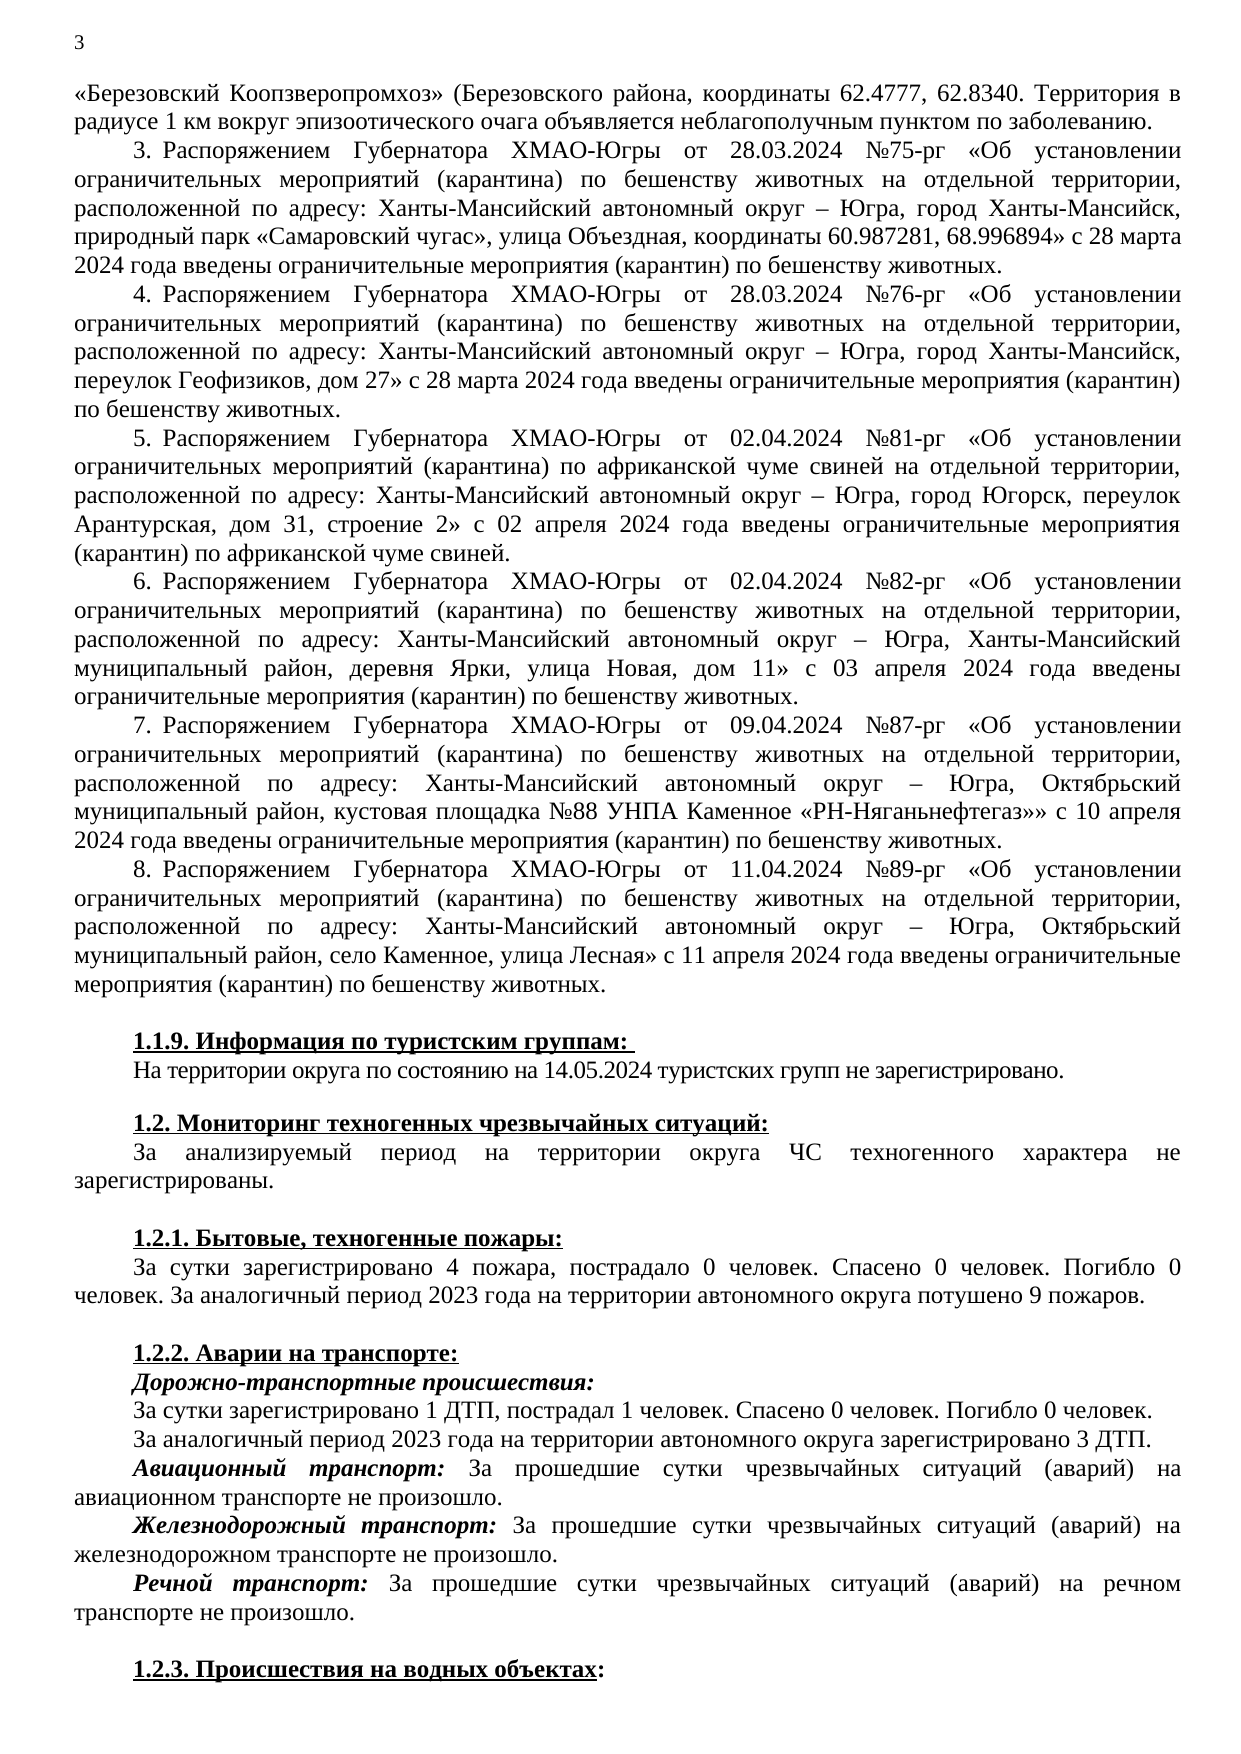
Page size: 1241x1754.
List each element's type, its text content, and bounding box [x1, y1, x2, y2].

list Распоряжением Губернатора ХМАО-Югры от 09.04.2024 №87-рг «Об установлении ограничительных мероприятий (карантина) по бешенству животных на отдельной территории, расположенной по адресу: Ханты-Мансийский автономный округ – Югра, Октябрьский муниципальный район, кустовая площадка №88 УНПА Каменное «РН-Няганьнефтегаз»» с 10 апреля 2024 года введены ограничительные мероприятия (карантин) по бешенству животных. [74, 710, 1182, 854]
list Распоряжением Губернатора ХМАО-Югры от 02.04.2024 №81-рг «Об установлении ограничительных мероприятий (карантина) по африканской чуме свиней на отдельной территории, расположенной по адресу: Ханты-Мансийский автономный округ – Югра, город Югорск, переулок Арантурская, дом 31, строение 2» с 02 апреля 2024 года введены ограничительные мероприятия (карантин) по африканской чуме свиней. [74, 423, 1182, 566]
list Распоряжением Губернатора ХМАО-Югры от 28.03.2024 №75-рг «Об установлении ограничительных мероприятий (карантина) по бешенству животных на отдельной территории, расположенной по адресу: Ханты-Мансийский автономный округ – Югра, город Ханты-Мансийск, природный парк «Самаровский чугас», улица Объездная, координаты 60.987281, 68.996894» с 28 марта 2024 года введены ограничительные мероприятия (карантин) по бешенству животных. [74, 135, 1182, 279]
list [74, 78, 1182, 135]
text На территории округа по состоянию на 14.05.2024 туристских групп не зарегистрировано. [74, 1055, 1182, 1084]
text 1.2. Мониторинг техногенных чрезвычайных ситуаций: [74, 1108, 1182, 1137]
list Распоряжением Губернатора ХМАО-Югры от 28.03.2024 №76-рг «Об установлении ограничительных мероприятий (карантина) по бешенству животных на отдельной территории, расположенной по адресу: Ханты-Мансийский автономный округ – Югра, город Ханты-Мансийск, переулок Геофизиков, дом 27» с 28 марта 2024 года введены ограничительные мероприятия (карантин) по бешенству животных. [74, 279, 1182, 423]
text 1.2.3. Происшествия на водных объектах: [74, 1654, 1182, 1683]
text Речной транспорт: За прошедшие сутки чрезвычайных ситуаций (аварий) на речном транспорте не произошло. [74, 1568, 1182, 1625]
text 1.2.1. Бытовые, техногенные пожары: [74, 1223, 1182, 1252]
text 1.1.9. Информация по туристским группам: [74, 1026, 1182, 1055]
list Распоряжением Губернатора ХМАО-Югры от 11.04.2024 №89-рг «Об установлении ограничительных мероприятий (карантина) по бешенству животных на отдельной территории, расположенной по адресу: Ханты-Мансийский автономный округ – Югра, Октябрьский муниципальный район, село Каменное, улица Лесная» с 11 апреля 2024 года введены ограничительные мероприятия (карантин) по бешенству животных. [74, 854, 1182, 998]
text За анализируемый период на территории округа ЧС техногенного характера не зарегистрированы. [74, 1137, 1182, 1194]
text Дорожно-транспортные происшествия: [74, 1367, 1182, 1395]
text За аналогичный период 2023 года на территории автономного округа зарегистрировано 3 ДТП. [74, 1424, 1182, 1453]
text 1.2.2. Аварии на транспорте: [74, 1338, 1182, 1367]
text Железнодорожный транспорт: За прошедшие сутки чрезвычайных ситуаций (аварий) на железнодорожном транспорте не произошло. [74, 1510, 1182, 1568]
text Авиационный транспорт: За прошедшие сутки чрезвычайных ситуаций (аварий) на авиационном транспорте не произошло. [74, 1453, 1182, 1510]
text За сутки зарегистрировано 4 пожара, пострадало 0 человек. Спасено 0 человек. Погибло 0 человек. За аналогичный период 2023 года на территории автономного округа потушено 9 пожаров. [74, 1252, 1182, 1309]
text За сутки зарегистрировано 1 ДТП, пострадал 1 человек. Спасено 0 человек. Погибло 0 человек. [74, 1395, 1182, 1424]
list Распоряжением Губернатора ХМАО-Югры от 02.04.2024 №82-рг «Об установлении ограничительных мероприятий (карантина) по бешенству животных на отдельной территории, расположенной по адресу: Ханты-Мансийский автономный округ – Югра, Ханты-Мансийский муниципальный район, деревня Ярки, улица Новая, дом 11» с 03 апреля 2024 года введены ограничительные мероприятия (карантин) по бешенству животных. [74, 566, 1182, 710]
